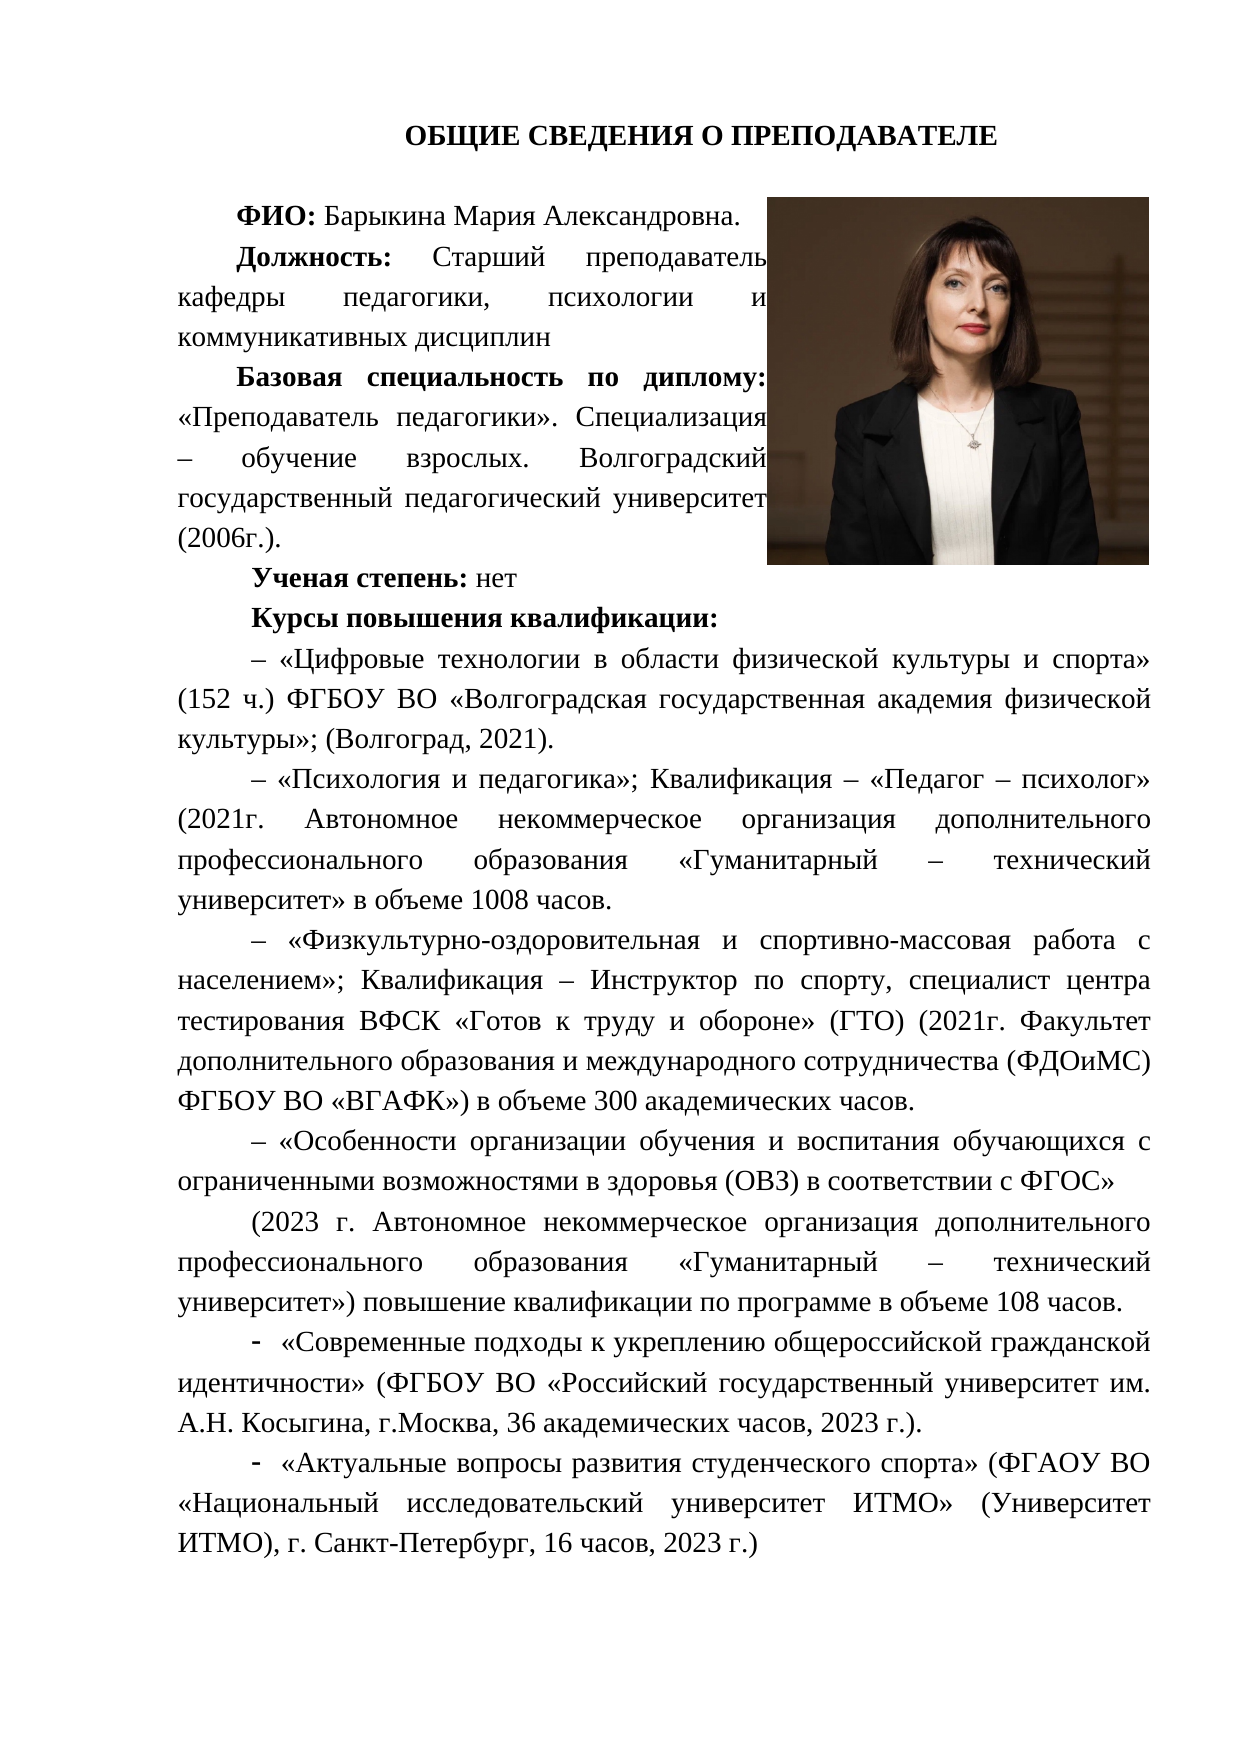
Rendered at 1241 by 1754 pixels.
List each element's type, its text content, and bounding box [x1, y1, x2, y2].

text – «Психология и педагогика»; Квалификация – «Педагог – психолог» (2021г. Автономное некоммерческое организация дополнительного профессионального образования «Гуманитарный – технический университет» в объеме 1008 часов. [177, 761, 1152, 916]
text Должность: Старший преподаватель кафедры педагогики, психологии и коммуникативных дисциплин [177, 239, 767, 279]
text (. Автономное некоммерческое организация дополнительного профессионального образования «Гуманитарный – технический университет») повышение квалификации по программе в объеме 108 часов. [177, 1204, 1152, 1318]
text ФИО: Барыкина Мария Александровна. [177, 198, 767, 232]
text – «Особенности организации обучения и воспитания обучающихся с ограниченными возможностями в здоровья (ОВЗ) в соответствии с ФГОС» [177, 1123, 1152, 1197]
list «Современные подходы к укреплению общероссийской гражданской идентичности» (ФГБОУ ВО «Российский государственный университет им. А.Н. Косыгина, г.Москва, 36 академических часов, .). [177, 1324, 1152, 1438]
text – «Физкультурно-оздоровительная и спортивно-массовая работа с населением»; Квалификация – Инструктор по спорту, специалист центра тестирования ВФСК «Готов к труду и обороне» (ГТО) (2021г. Факультет дополнительного образования и международного сотрудничества (ФДОиМС) ФГБОУ ВО «ВГАФК») в объеме 300 академических часов. [177, 922, 1152, 1117]
text Ученая степень: нет [177, 560, 1152, 594]
list «Актуальные вопросы развития студенческого спорта» (ФГАОУ ВО «Национальный исследовательский университет ИТМО» (Университет ИТМО), г. Санкт-Петербург, 16 часов, .) [177, 1445, 1152, 1559]
text – «Цифровые технологии в области физической культуры и спорта» (152 ч.) ФГБОУ ВО «Волгоградская государственная академия физической культуры»; (Волгоград, 2021). [177, 641, 1152, 755]
text Базовая специальность по диплому: «Преподаватель педагогики». Специализация – обучение взрослых. Волгоградский государственный педагогический университет (2006г.). [177, 359, 767, 400]
text Базовая специальность по диплому: «Преподаватель педагогики». Специализация – обучение взрослых. Волгоградский государственный педагогический университет (2006г.). [177, 513, 767, 554]
picture [767, 197, 1149, 565]
text ОБЩИЕ СВЕДЕНИЯ О ПРЕПОДАВАТЕЛЕ [177, 118, 1152, 152]
text Курсы повышения квалификации: [177, 601, 1152, 634]
text Должность: Старший преподаватель кафедры педагогики, психологии и коммуникативных дисциплин [177, 312, 767, 353]
